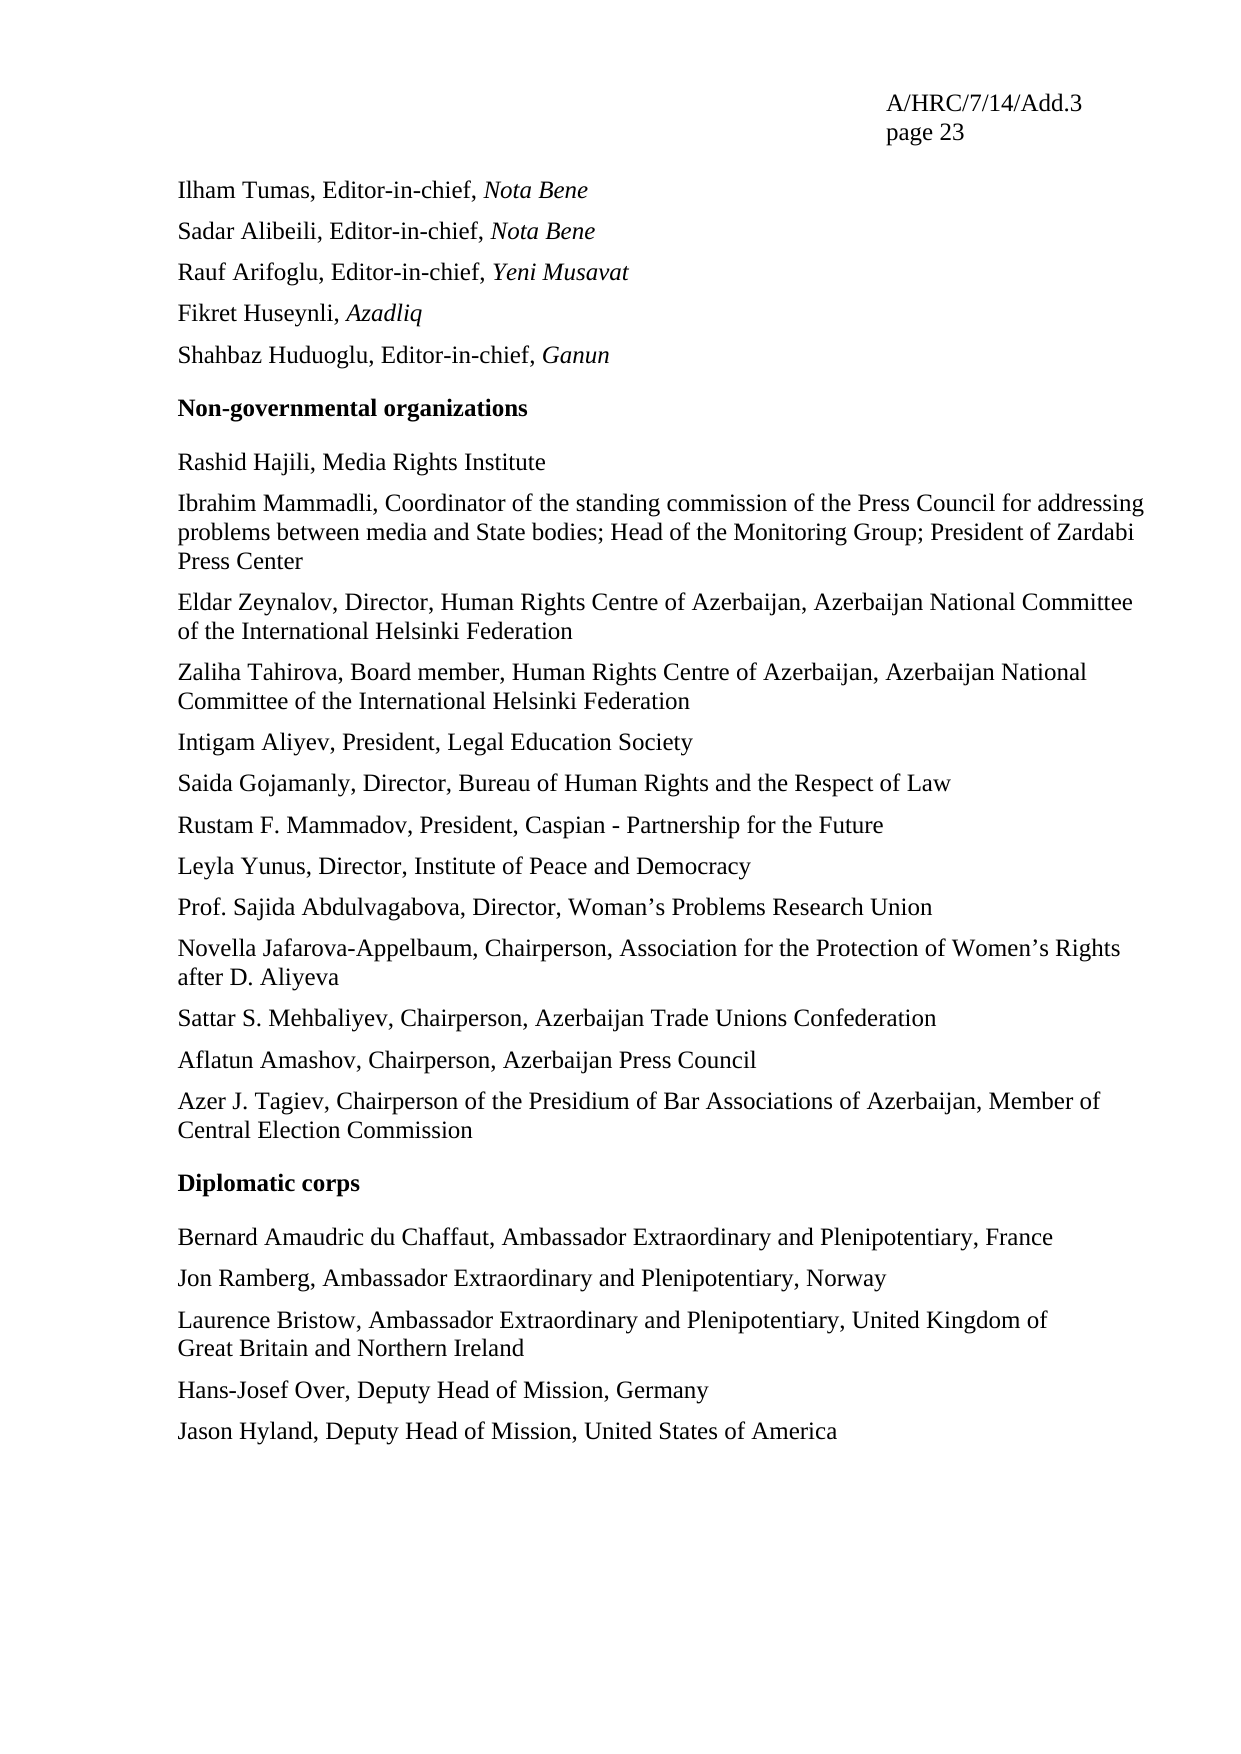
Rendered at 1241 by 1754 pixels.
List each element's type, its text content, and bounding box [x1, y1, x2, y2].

subtitle Non-governmental organizations [177, 393, 1152, 422]
text Rashid Hajili, Media Rights Institute [177, 447, 1152, 476]
text Leyla Yunus, Director, Institute of Peace and Democracy [177, 851, 1152, 880]
text Eldar Zeynalov, Director, Human Rights Centre of Azerbaijan, Azerbaijan National Committee of the International Helsinki Federation [177, 587, 1152, 645]
text Prof. Sajida Abdulvagabova, Director, Woman’s Problems Research Union [177, 892, 1152, 921]
text Laurence Bristow, Ambassador Extraordinary and Plenipotentiary, United Kingdom of Great Britain and Northern Ireland [177, 1305, 1152, 1362]
text Fikret Huseynli, Azadliq [177, 298, 1152, 327]
text Hans-Josef Over, Deputy Head of Mission, Germany [177, 1375, 1152, 1403]
text Shahbaz Huduoglu, Editor-in-chief, Ganun [177, 340, 1152, 368]
text Novella Jafarova-Appelbaum, Chairperson, Association for the Protection of Women’s Rights after D. Aliyeva [177, 933, 1152, 991]
text Saida Gojamanly, Director, Bureau of Human Rights and the Respect of Law [177, 768, 1152, 797]
text Aflatun Amashov, Chairperson, Azerbaijan Press Council [177, 1045, 1152, 1073]
text Jon Ramberg, Ambassador Extraordinary and Plenipotentiary, Norway [177, 1263, 1152, 1292]
text Sattar S. Mehbaliyev, Chairperson, Azerbaijan Trade Unions Confederation [177, 1003, 1152, 1032]
text Rauf Arifoglu, Editor-in-chief, Yeni Musavat [177, 257, 1152, 286]
text Rustam F. Mammadov, President, Caspian - Partnership for the Future [177, 810, 1152, 838]
text Ibrahim Mammadli, Coordinator of the standing commission of the Press Council for addressing problems between media and State bodies; Head of the Monitoring Group; President of Zardabi Press Center [177, 488, 1152, 575]
text Jason Hyland, Deputy Head of Mission, United States of America [177, 1416, 1152, 1445]
text Sadar Alibeili, Editor-in-chief, Nota Bene [177, 216, 1152, 245]
text Zaliha Tahirova, Board member, Human Rights Centre of Azerbaijan, Azerbaijan National Committee of the International Helsinki Federation [177, 657, 1152, 715]
text Bernard Amaudric du Chaffaut, Ambassador Extraordinary and Plenipotentiary, France [177, 1222, 1152, 1251]
text Fikret Faramazoglu, Editor-in-chief, 24 saatIlham Tumas, Editor-in-chief, Nota Bene [177, 175, 1152, 203]
subtitle Diplomatic corps [177, 1168, 1152, 1197]
text Azer J. Tagiev, Chairperson of the Presidium of Bar Associations of Azerbaijan, Member of Central Election Commission [177, 1086, 1152, 1143]
text Intigam Aliyev, President, Legal Education Society [177, 727, 1152, 756]
